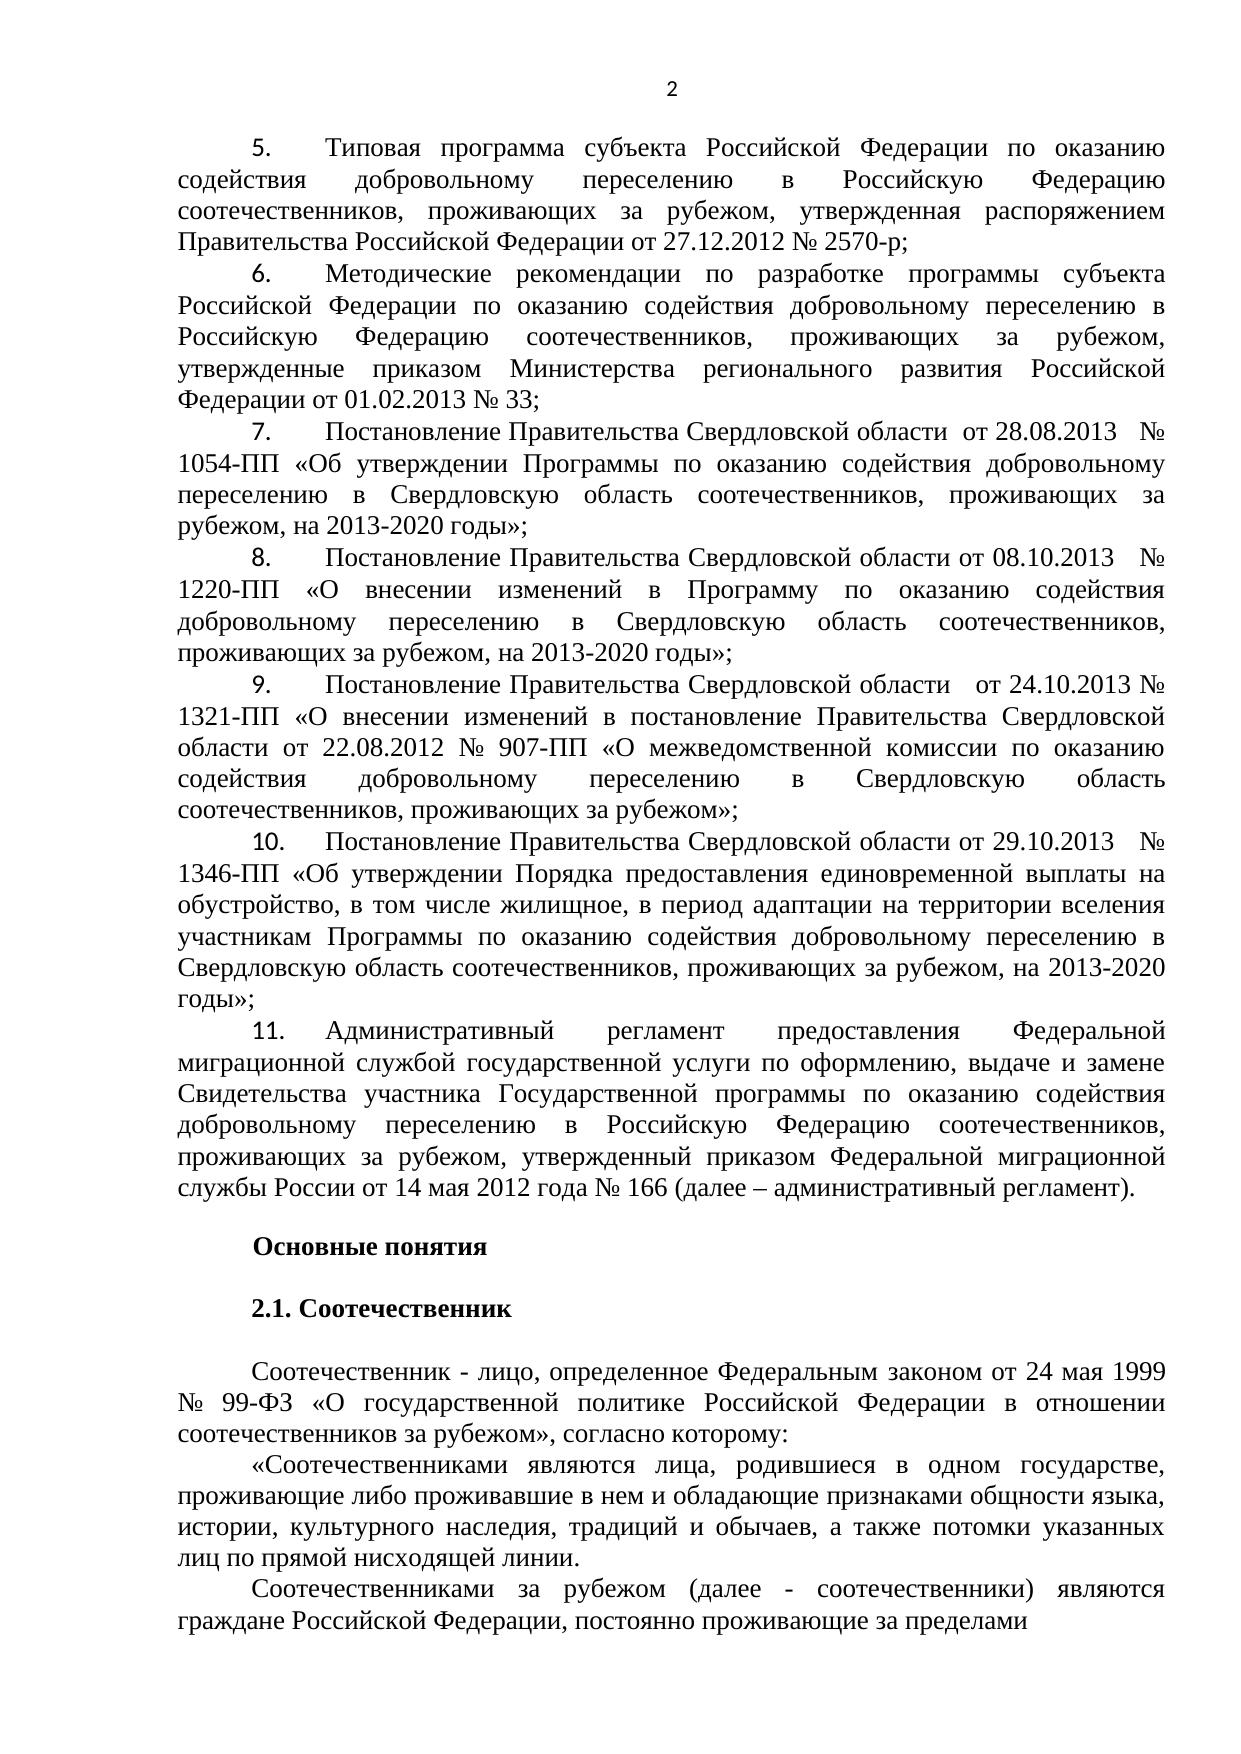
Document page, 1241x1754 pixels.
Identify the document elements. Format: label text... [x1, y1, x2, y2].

text Соотечественниками за рубежом (далее - соотечественники) являются граждане Российской Федерации, постоянно проживающие за пределами [177, 1573, 1166, 1635]
list Типовая программа субъекта Российской Федерации по оказанию содействия добровольному переселению в Российскую Федерацию соотечественников, проживающих за рубежом, утвержденная распоряжением Правительства Российской Федерации от 27.12.2012 № 2570-р; [177, 130, 1166, 256]
text «Соотечественниками являются лица, родившиеся в одном государстве, проживающие либо проживавшие в нем и обладающие признаками общности языка, истории, культурного наследия, традиций и обычаев, а также потомки указанных лиц по прямой нисходящей линии. [177, 1448, 1166, 1573]
list Методические рекомендации по разработке программы субъекта Российской Федерации по оказанию содействия добровольному переселению в Российскую Федерацию соотечественников, проживающих за рубежом, утвержденные приказом Министерства регионального развития Российской Федерации от 01.02.2013 № 33; [177, 256, 1166, 414]
list 2.1. Соотечественник [177, 1292, 1166, 1323]
list Постановление Правительства Свердловской области от 28.08.2013 № 1054-ПП «Об утверждении Программы по оказанию содействия добровольному переселению в Свердловскую область соотечественников, проживающих за рубежом, на 2013-2020 годы»; [177, 414, 1166, 540]
list Постановление Правительства Свердловской области от 29.10.2013 № 1346-ПП «Об утверждении Порядка предоставления единовременной выплаты на обустройство, в том числе жилищное, в период адаптации на территории вселения участникам Программы по оказанию содействия добровольному переселению в Свердловскую область соотечественников, проживающих за рубежом, на 2013-2020 годы»; [177, 824, 1166, 1013]
text Соотечественник - лицо, определенное Федеральным законом от 24 мая 1999 № 99-ФЗ «О государственной политике Российской Федерации в отношении соотечественников за рубежом», согласно которому: [177, 1354, 1166, 1448]
list Административный регламент предоставления Федеральной миграционной службой государственной услуги по оформлению, выдаче и замене Свидетельства участника Государственной программы по оказанию содействия добровольному переселению в Российскую Федерацию соотечественников, проживающих за рубежом, утвержденный приказом Федеральной миграционной службы России от 14 мая 2012 года № 166 (далее – административный регламент). [177, 1013, 1166, 1202]
list Постановление Правительства Свердловской области от 24.10.2013 № 1321-ПП «О внесении изменений в постановление Правительства Свердловской области от 22.08.2012 № 907-ПП «О межведомственной комиссии по оказанию содействия добровольному переселению в Свердловскую область соотечественников, проживающих за рубежом»; [177, 667, 1166, 824]
list Постановление Правительства Свердловской области от 08.10.2013 № 1220-ПП «О внесении изменений в Программу по оказанию содействия добровольному переселению в Свердловскую область соотечественников, проживающих за рубежом, на 2013-2020 годы»; [177, 540, 1166, 667]
list Основные понятия [252, 1230, 1166, 1261]
